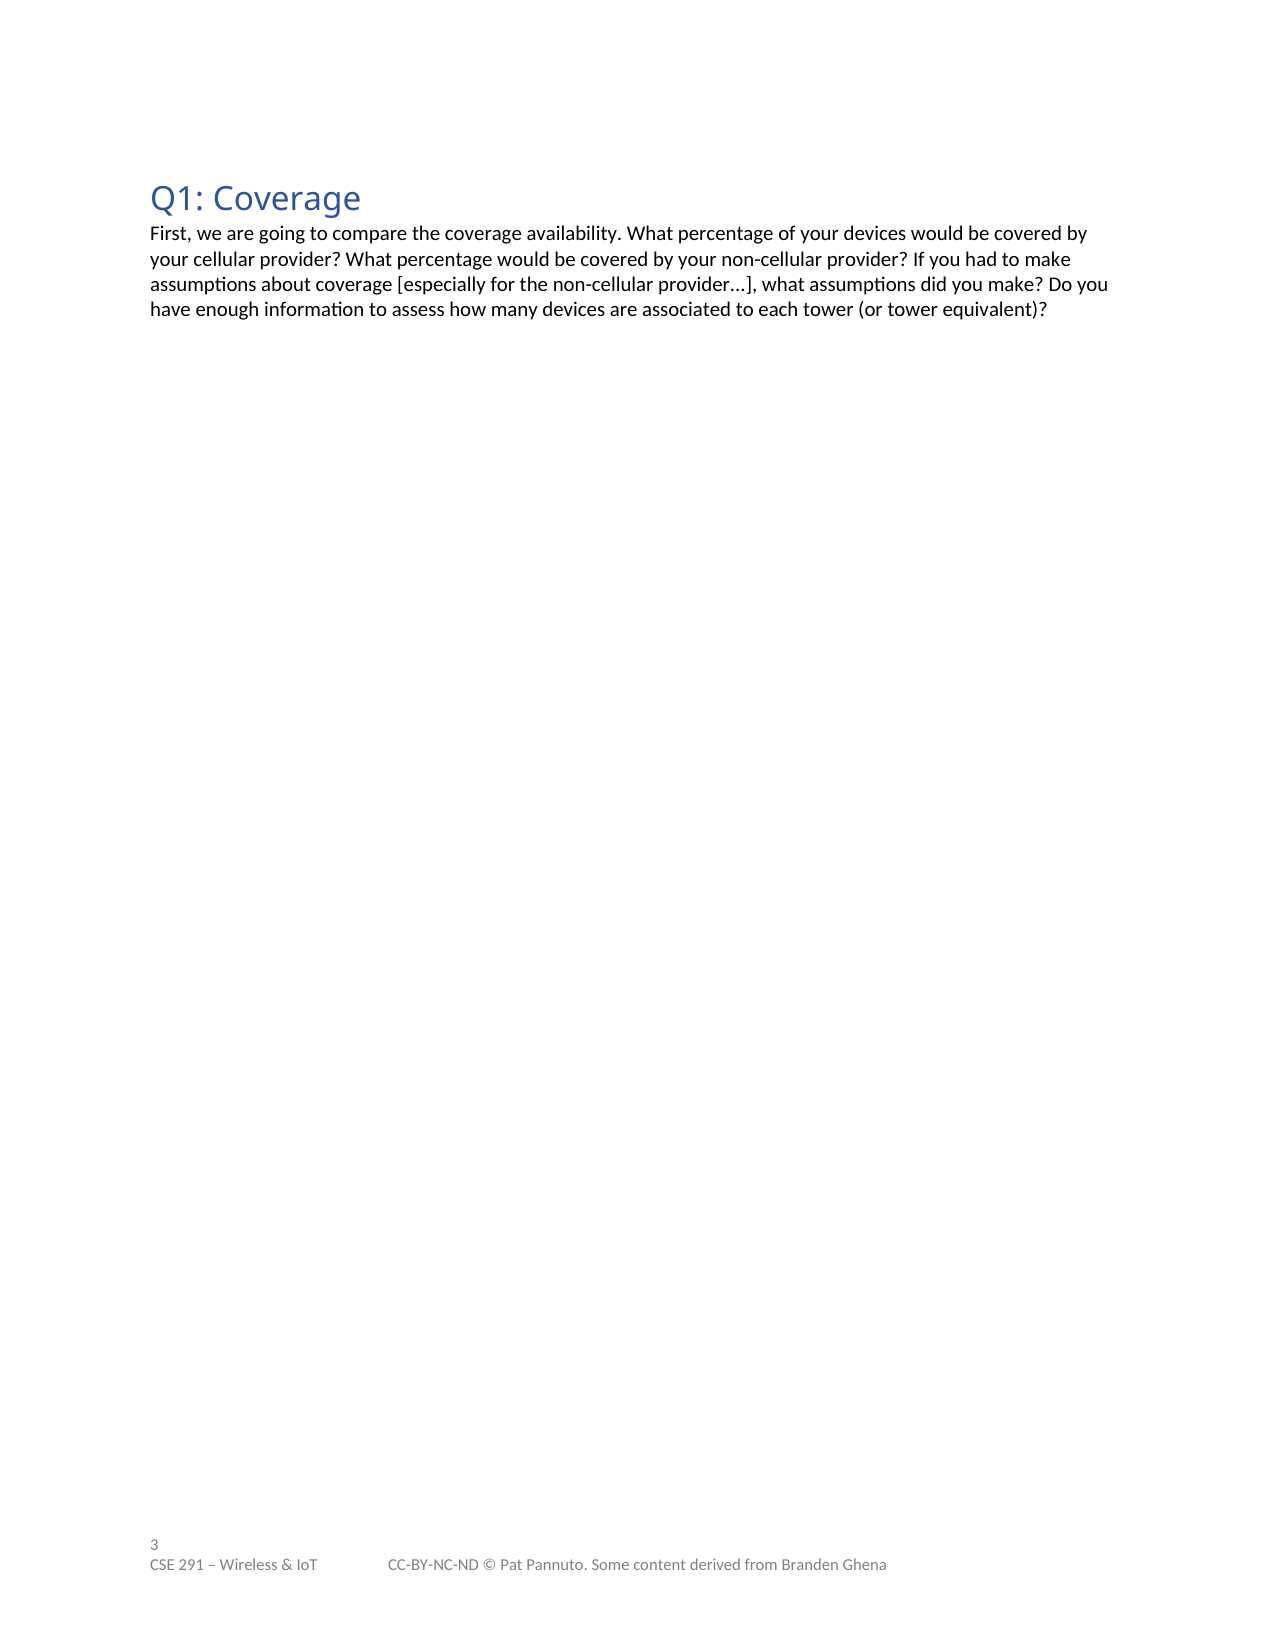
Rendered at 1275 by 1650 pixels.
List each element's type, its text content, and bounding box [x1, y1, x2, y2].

subtitle Q1: Coverage [150, 175, 1125, 220]
text First, we are going to compare the coverage availability. What percentage of your devices would be covered by your cellular provider? What percentage would be covered by your non-cellular provider? If you had to make assumptions about coverage [especially for the non-cellular provider...], what assumptions did you make? Do you have enough information to assess how many devices are associated to each tower (or tower equivalent)? [150, 220, 1125, 322]
